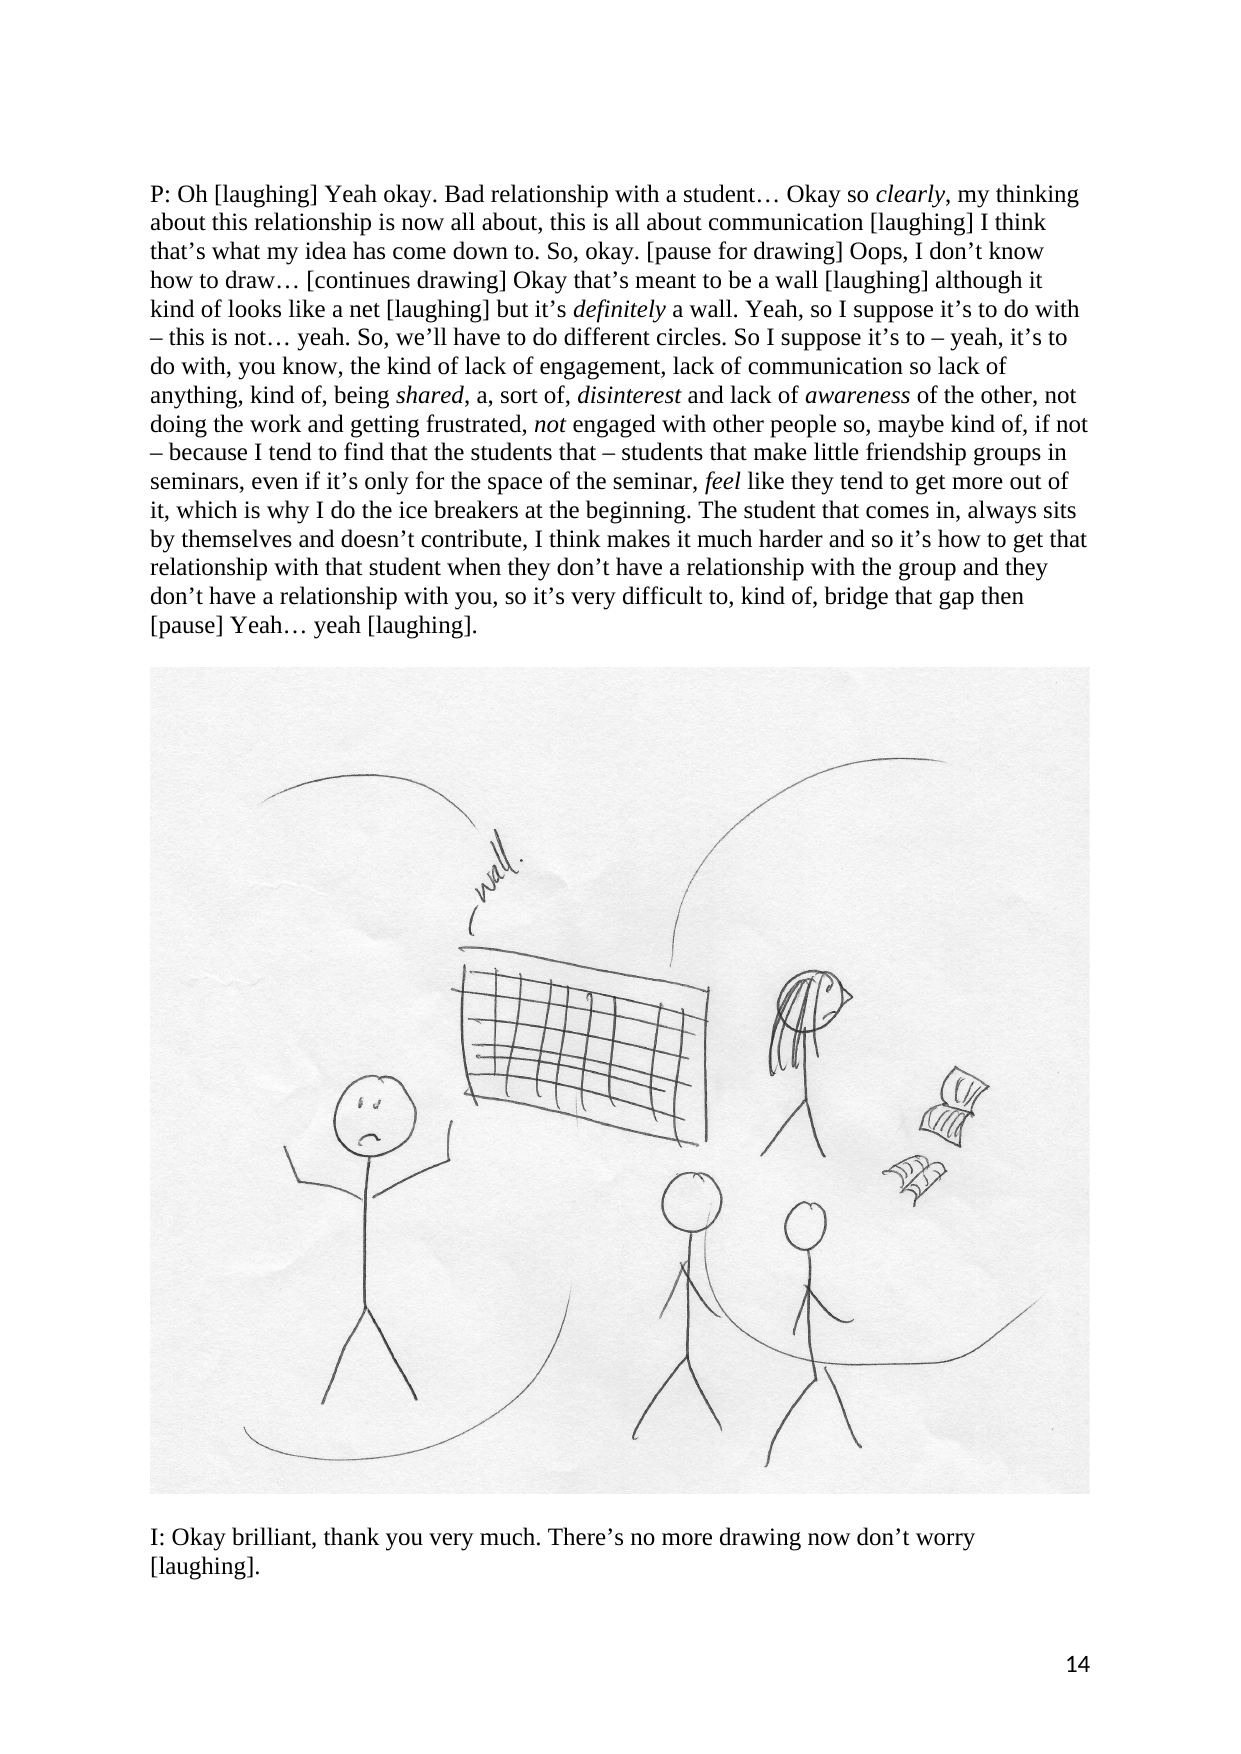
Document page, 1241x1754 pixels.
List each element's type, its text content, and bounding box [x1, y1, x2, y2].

picture [150, 667, 1090, 1494]
text I: Okay brilliant, thank you very much. There’s no more drawing now don’t worry [laughing]. [150, 1522, 1090, 1580]
text P: Oh [laughing] Yeah okay. Bad relationship with a student… Okay so clearly, my thinking about this relationship is now all about, this is all about communication [laughing] I think that’s what my idea has come down to. So, okay. [pause for drawing] Oops, I don’t know how to draw… [continues drawing] Okay that’s meant to be a wall [laughing] although it kind of looks like a net [laughing] but it’s definitely a wall. Yeah, so I suppose it’s to do with – this is not… yeah. So, we’ll have to do different circles. So I suppose it’s to – yeah, it’s to do with, you know, the kind of lack of engagement, lack of communication so lack of anything, kind of, being shared, a, sort of, disinterest and lack of awareness of the other, not doing the work and getting frustrated, not engaged with other people so, maybe kind of, if not – because I tend to find that the students that – students that make little friendship groups in seminars, even if it’s only for the space of the seminar, feel like they tend to get more out of it, which is why I do the ice breakers at the beginning. The student that comes in, always sits by themselves and doesn’t contribute, I think makes it much harder and so it’s how to get that relationship with that student when they don’t have a relationship with the group and they don’t have a relationship with you, so it’s very difficult to, kind of, bridge that gap then [pause] Yeah… yeah [laughing]. [150, 179, 1090, 639]
